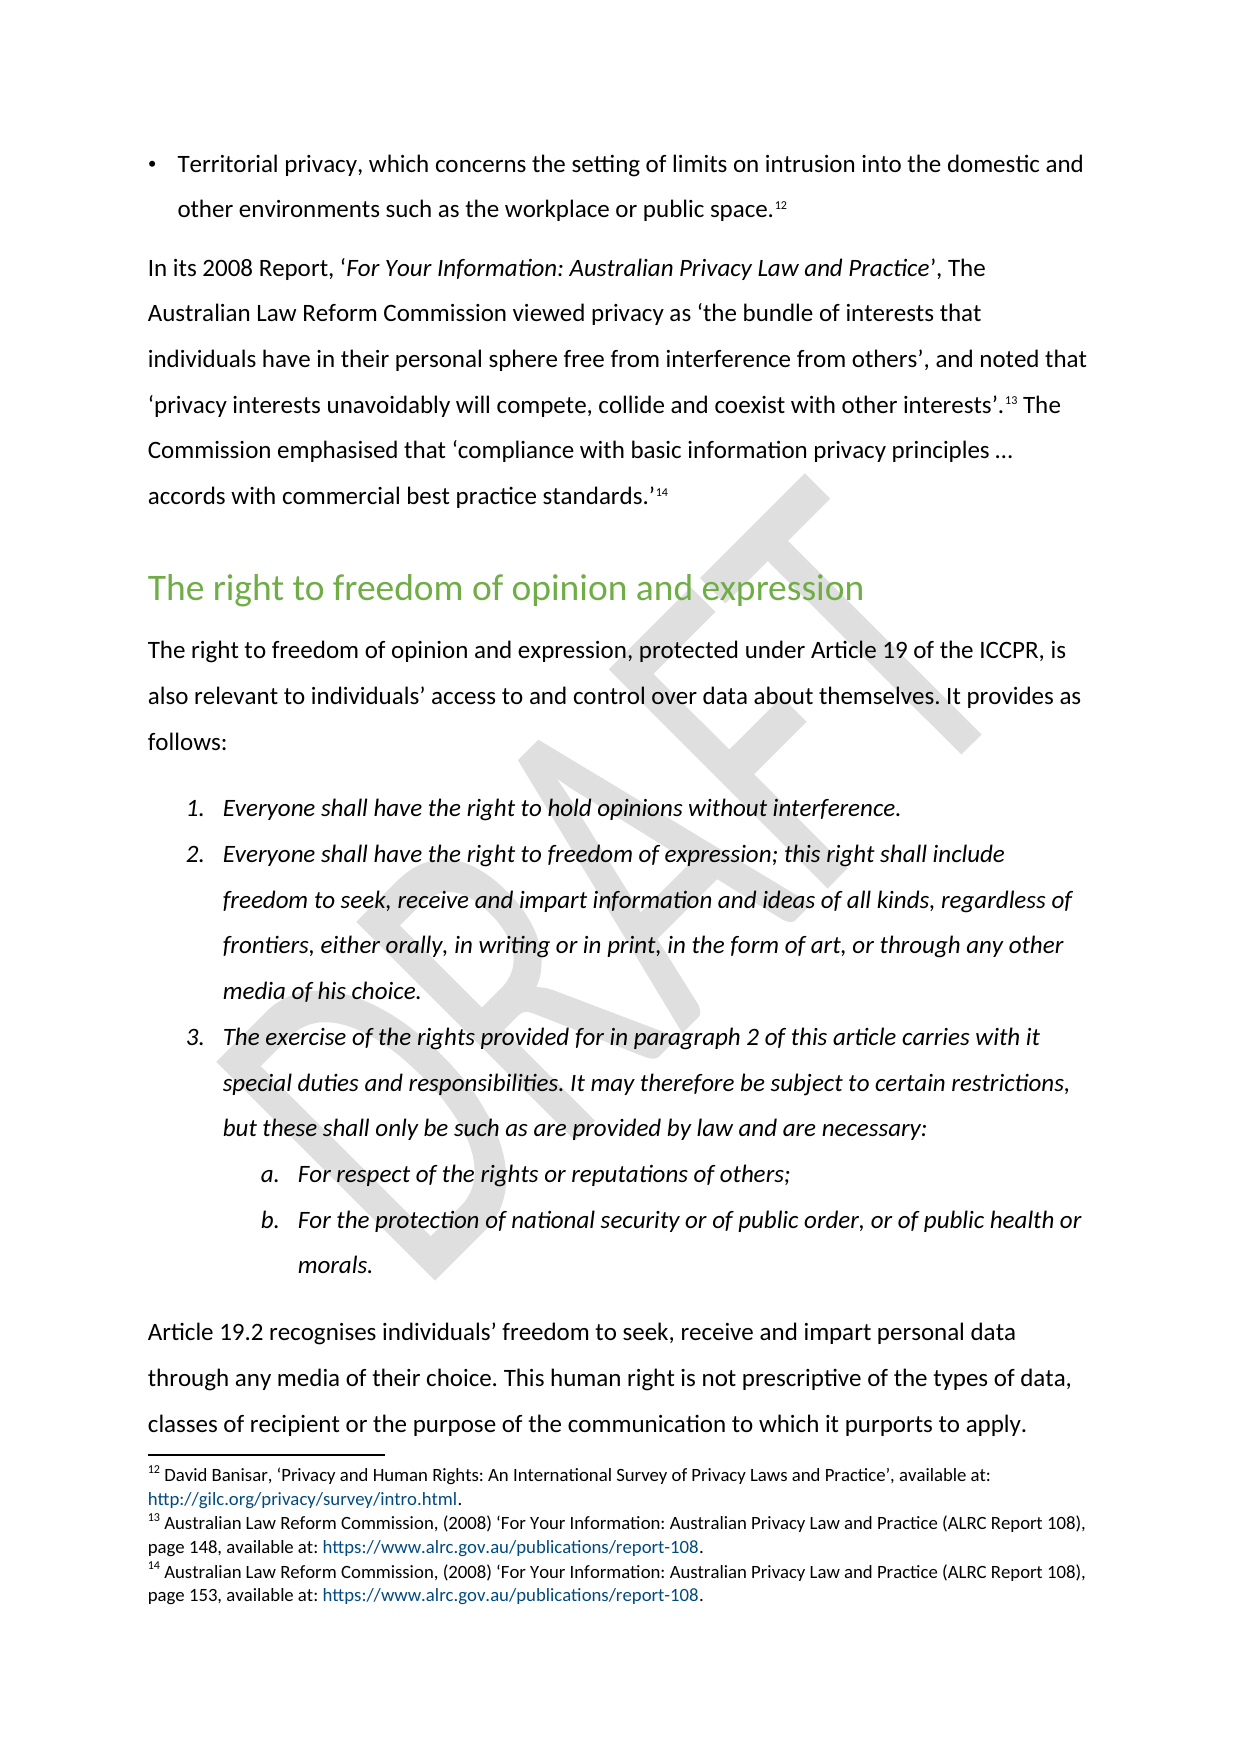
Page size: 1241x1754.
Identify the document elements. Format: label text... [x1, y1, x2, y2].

text Territorial privacy, which concerns the setting of limits on intrusion into the domestic and other environments such as the workplace or public space. [148, 148, 1092, 224]
text The right to freedom of opinion and expression, protected under Article 19 of the ICCPR, is also relevant to individuals’ access to and control over data about themselves. It provides as follows: [148, 634, 1092, 756]
list For the protection of national security or of public order, or of public health or morals. [261, 1204, 1092, 1280]
list For respect of the rights or reputations of others; [261, 1158, 1092, 1189]
list Everyone shall have the right to hold opinions without interference. [186, 792, 1092, 823]
list Everyone shall have the right to freedom of expression; this right shall include freedom to seek, receive and impart information and ideas of all kinds, regardless of frontiers, either orally, in writing or in print, in the form of art, or through any other media of his choice. [186, 838, 1092, 1006]
subtitle The right to freedom of opinion and expression [148, 563, 1092, 609]
text Article 19.2 recognises individuals’ freedom to seek, receive and impart personal data through any media of their choice. This human right is not prescriptive of the types of data, classes of recipient or the purpose of the communication to which it purports to apply. [148, 1316, 1092, 1438]
text In its 2008 Report, ‘For Your Information: Australian Privacy Law and Practice’, The Australian Law Reform Commission viewed privacy as ‘the bundle of interests that individuals have in their personal sphere free from interference from others’, and noted that ‘privacy interests unavoidably will compete, collide and coexist with other interests’. The Commission emphasised that ‘compliance with basic information privacy principles … accords with commercial best practice standards.’ [148, 252, 1092, 511]
list The exercise of the rights provided for in paragraph 2 of this article carries with it special duties and responsibilities. It may therefore be subject to certain restrictions, but these shall only be such as are provided by law and are necessary: [186, 1021, 1092, 1143]
